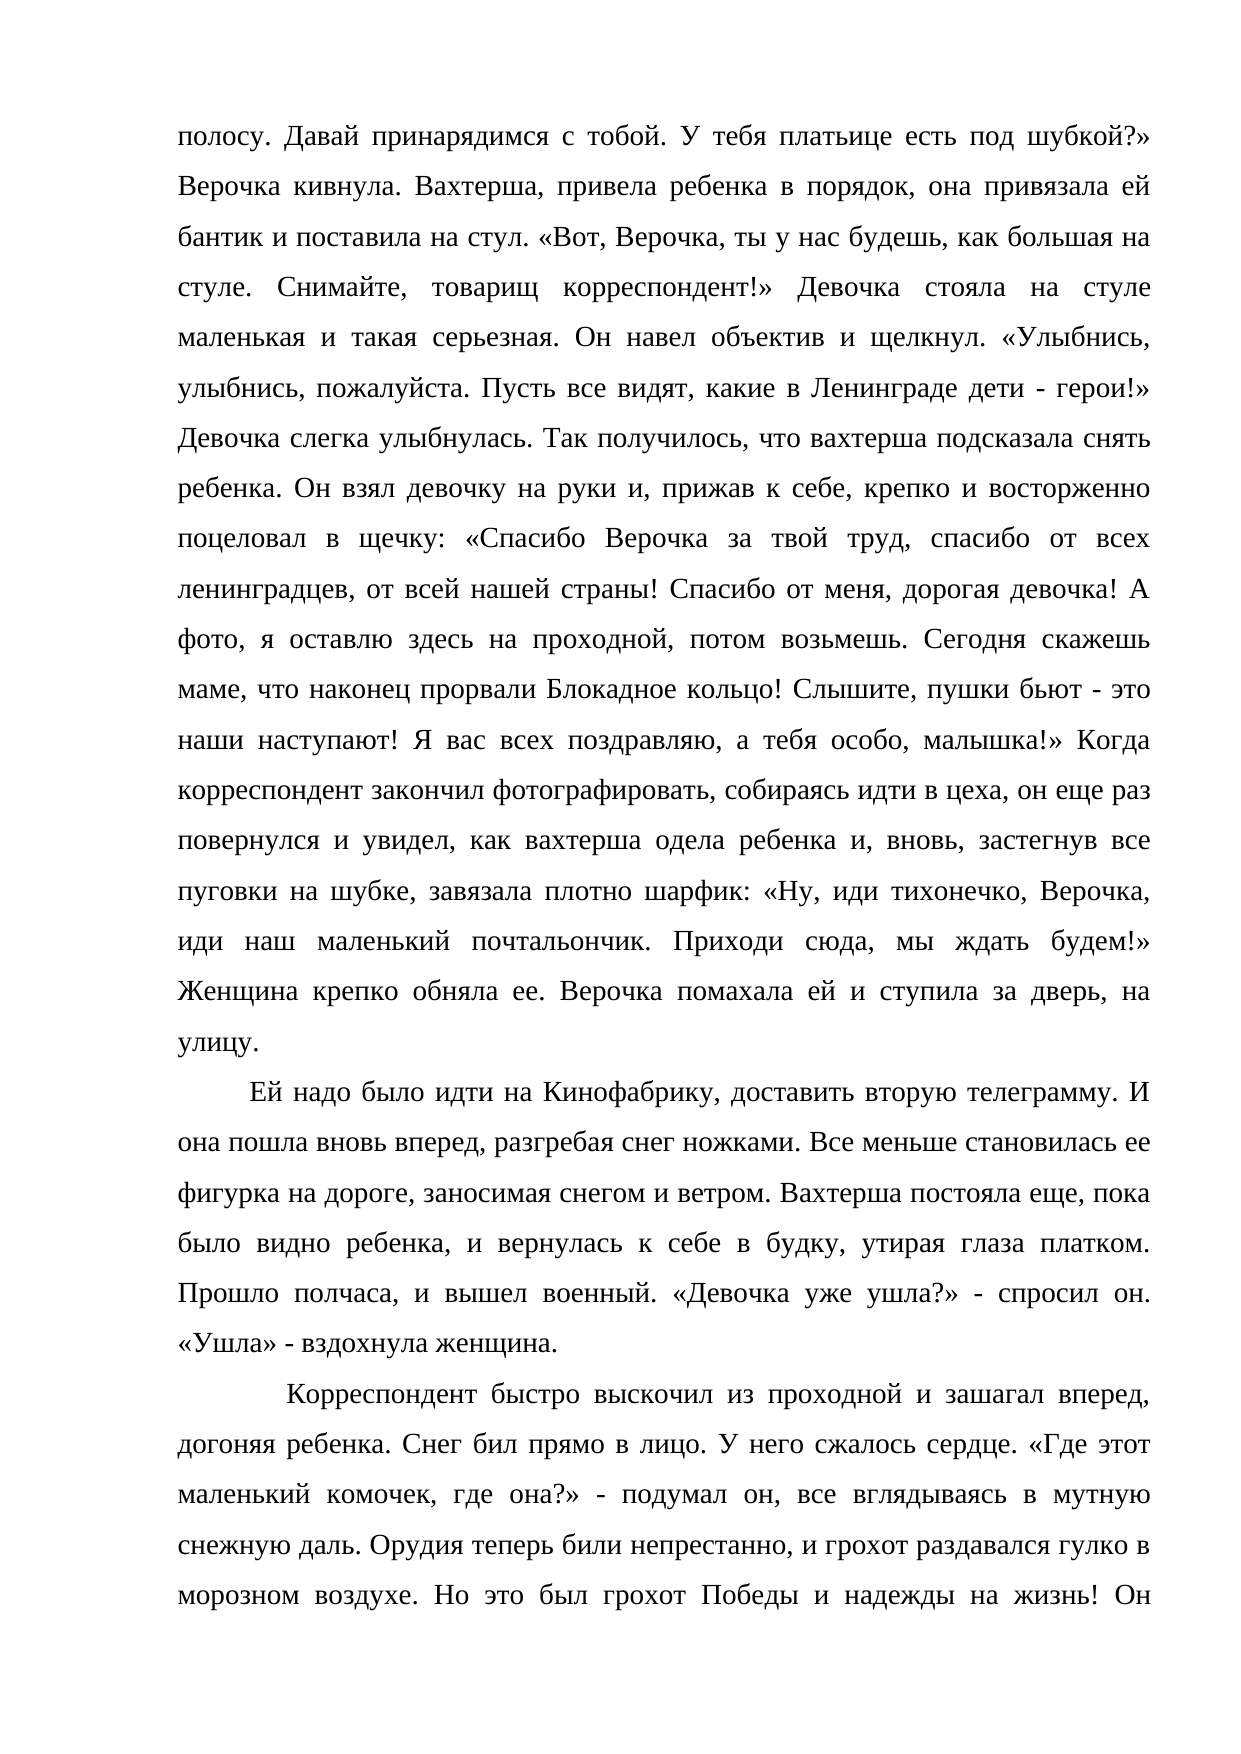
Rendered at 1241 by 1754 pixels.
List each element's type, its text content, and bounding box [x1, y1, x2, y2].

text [177, 1376, 1152, 1611]
text Ей надо было идти на Кинофабрику, доставить вторую телеграмму. И она пошла вновь вперед, разгребая снег ножками. Все меньше становилась ее фигурка на дороге, заносимая снегом и ветром. Вахтерша постояла еще, пока было видно ребенка, и вернулась к себе в будку, утирая глаза платком. Прошло полчаса, и вышел военный. «Девочка уже ушла?» - спросил он. «Ушла» - вздохнула женщина. [177, 1074, 1152, 1359]
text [177, 118, 1152, 1057]
